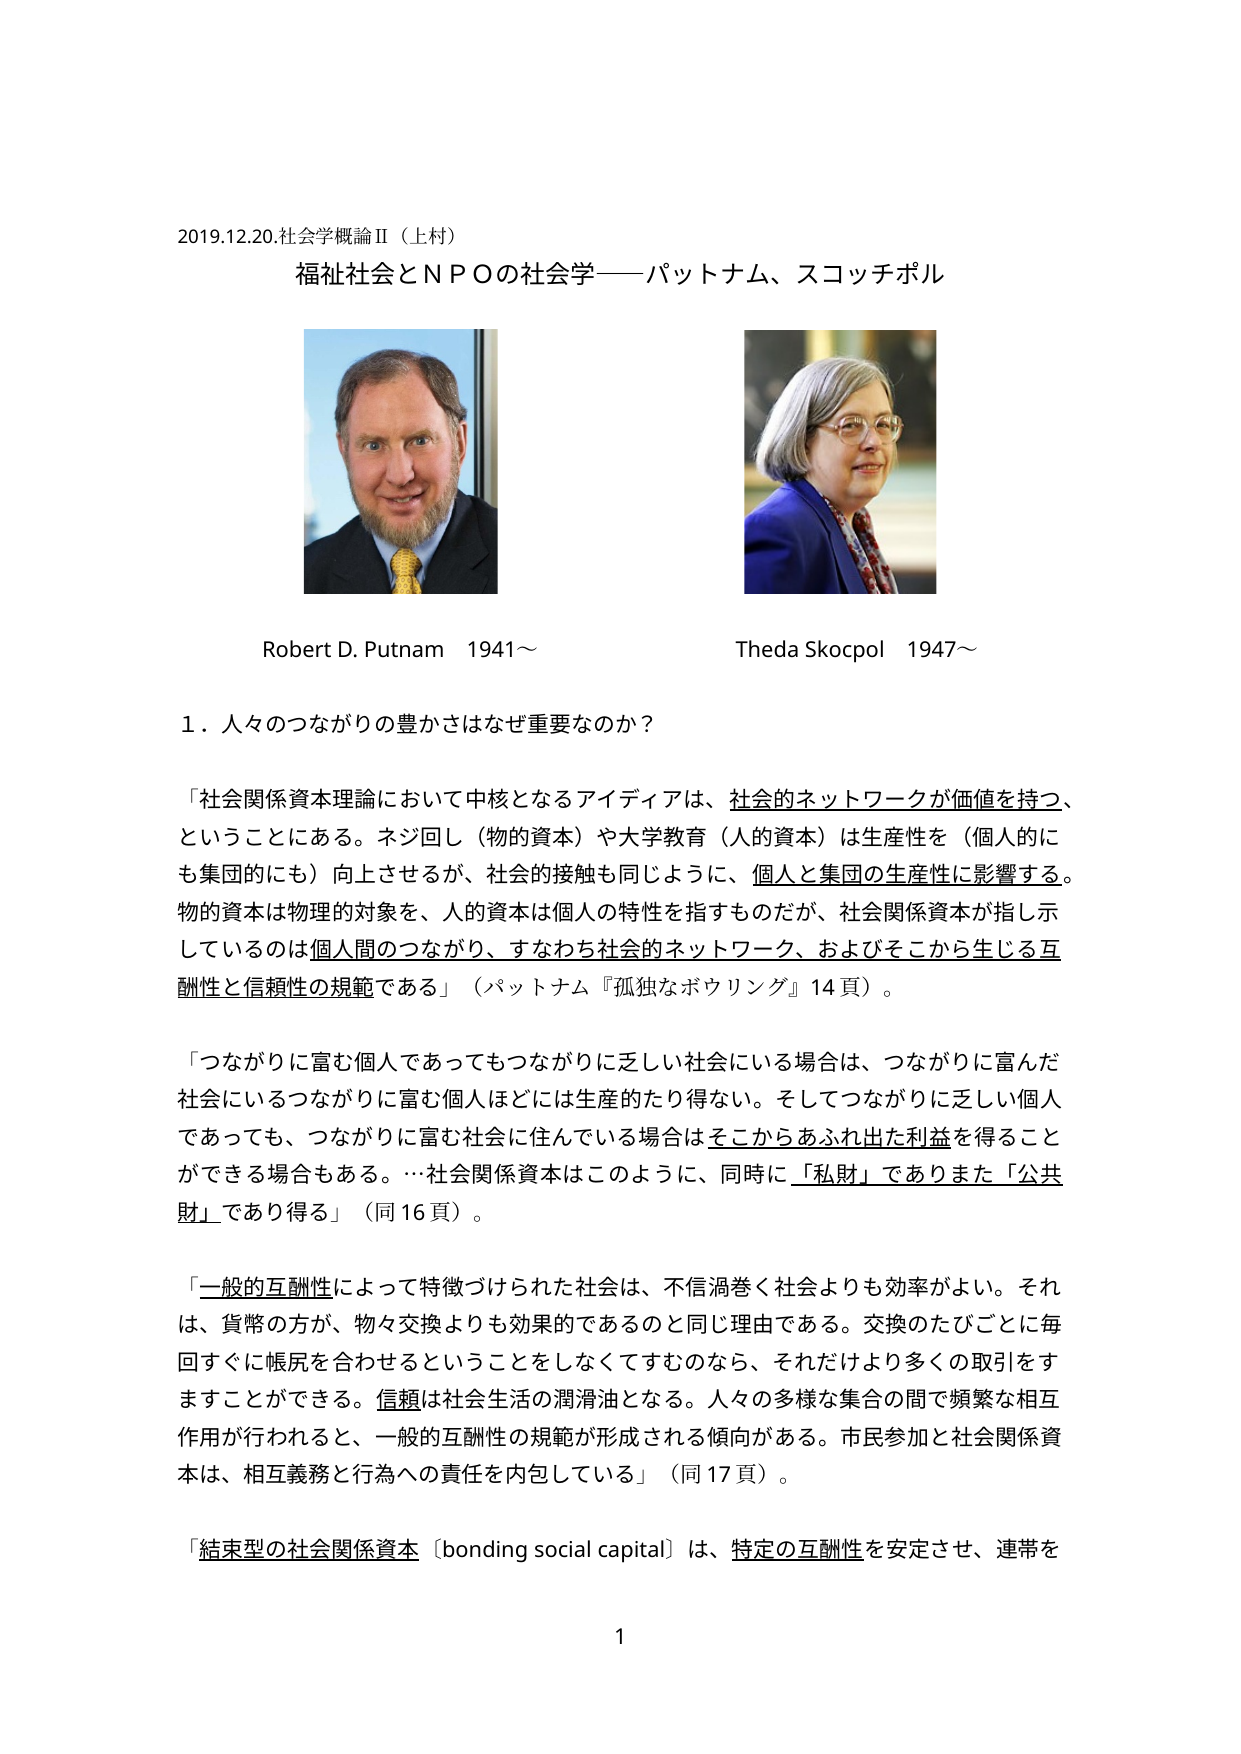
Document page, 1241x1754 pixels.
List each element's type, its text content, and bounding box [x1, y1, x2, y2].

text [177, 1529, 1063, 1567]
text 「社会関係資本理論において中核となるアイディアは、社会的ネットワークが価値を持つ、ということにある。ネジ回し（物的資本）や大学教育（人的資本）は生産性を（個人的にも集団的にも）向上させるが、社会的接触も同じように、個人と集団の生産性に影響する。物的資本は物理的対象を、人的資本は個人の特性を指すものだが、社会関係資本が指し示しているのは個人間のつながり、すなわち社会的ネットワーク、およびそこから生じる互酬性と信頼性の規範である」（パットナム『孤独なボウリング』14頁）。 [177, 779, 1063, 1004]
text 「つながりに富む個人であってもつながりに乏しい社会にいる場合は、つながりに富んだ社会にいるつながりに富む個人ほどには生産的たり得ない。そしてつながりに乏しい個人であっても、つながりに富む社会に住んでいる場合はそこからあふれ出た利益を得ることができる場合もある。…社会関係資本はこのように、同時に「私財」でありまた「公共財」であり得る」（同16頁）。 [177, 1042, 1063, 1229]
text 2019.12.20.社会学概論Ⅱ（上村） [177, 217, 1063, 254]
text 福祉社会とＮＰＯの社会学――パットナム、スコッチポル [177, 254, 1063, 292]
text １．人々のつながりの豊かさはなぜ重要なのか？ [177, 704, 1063, 742]
text 「一般的互酬性によって特徴づけられた社会は、不信渦巻く社会よりも効率がよい。それは、貨幣の方が、物々交換よりも効果的であるのと同じ理由である。交換のたびごとに毎回すぐに帳尻を合わせるということをしなくてすむのなら、それだけより多くの取引をすますことができる。信頼は社会生活の潤滑油となる。人々の多様な集合の間で頻繁な相互作用が行われると、一般的互酬性の規範が形成される傾向がある。市民参加と社会関係資本は、相互義務と行為への責任を内包している」（同17頁）。 [177, 1267, 1063, 1492]
picture [744, 330, 937, 594]
text Robert D. Putnam 1941～ Theda Skocpol 1947～ [177, 629, 1063, 667]
picture [303, 329, 498, 594]
